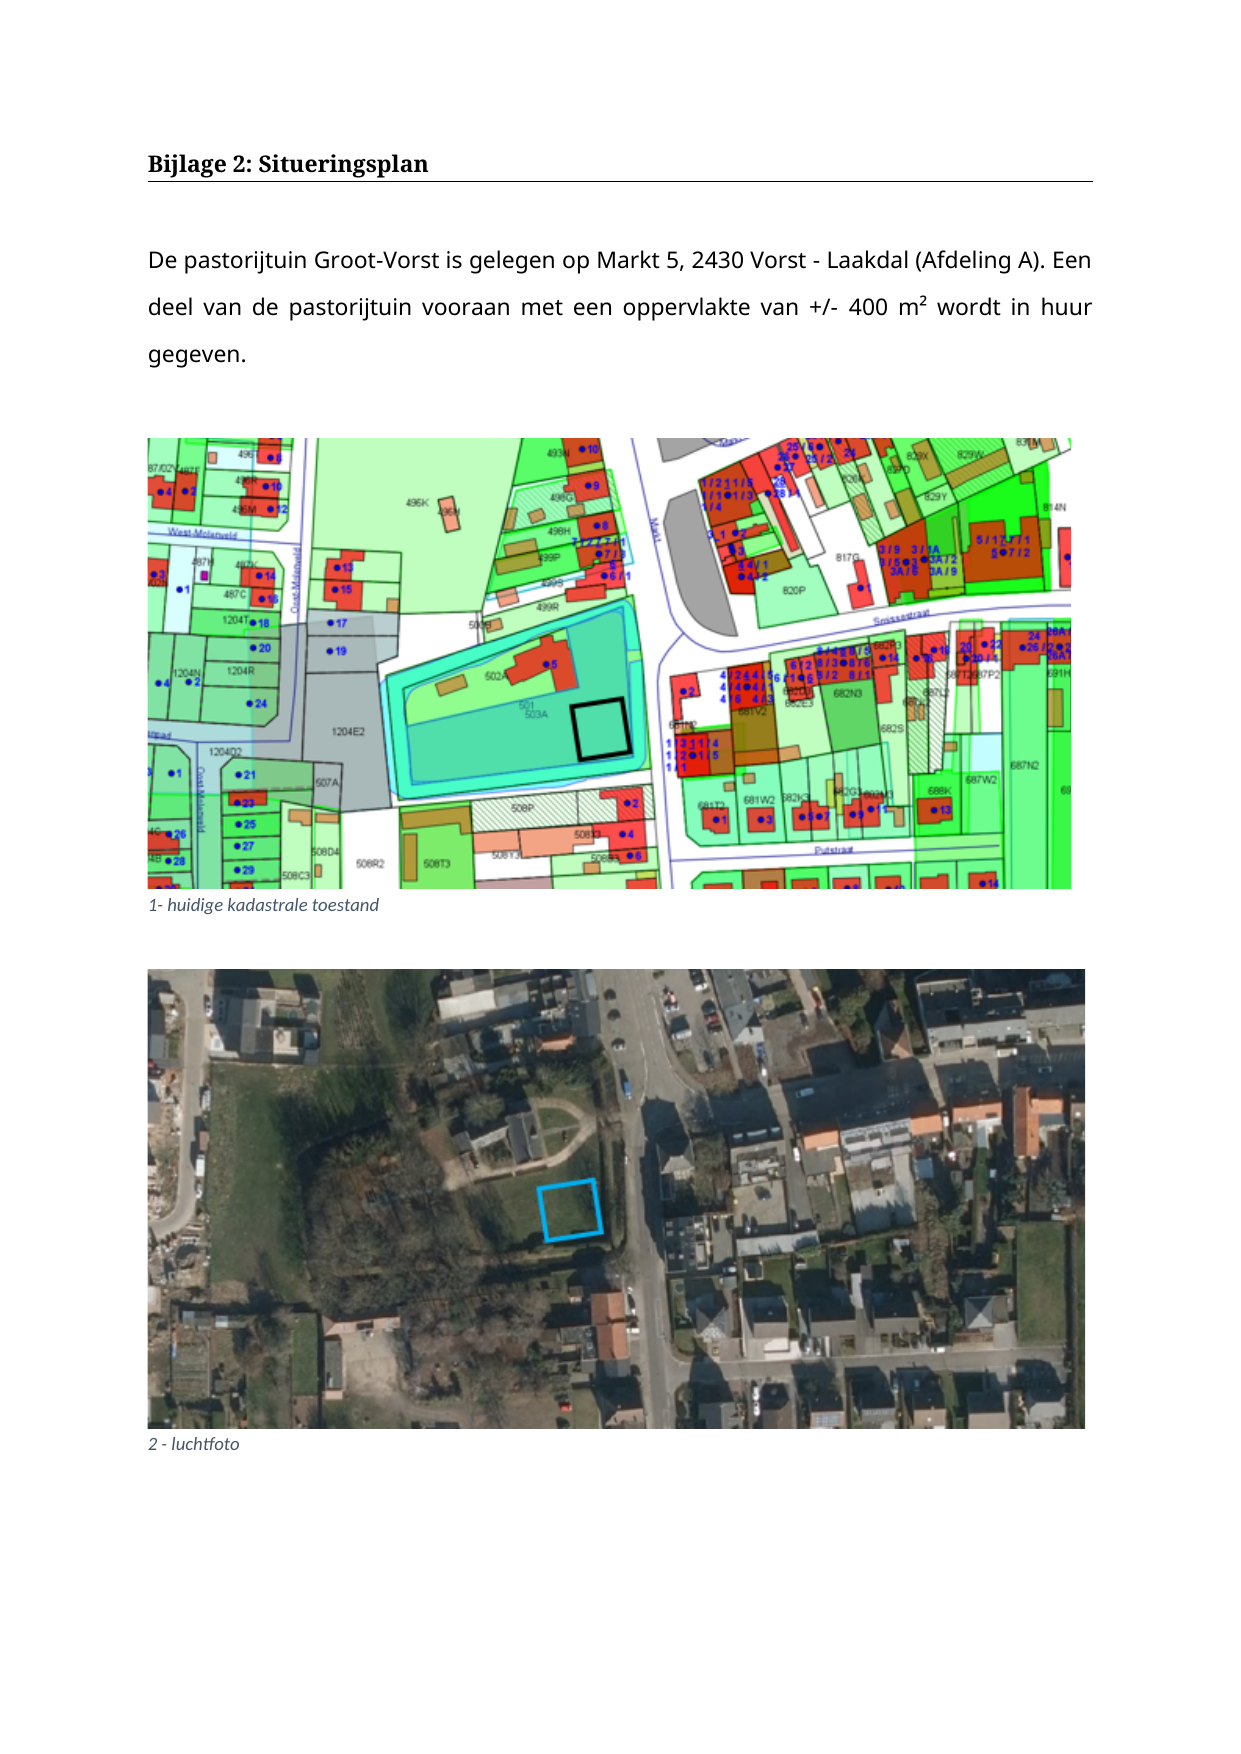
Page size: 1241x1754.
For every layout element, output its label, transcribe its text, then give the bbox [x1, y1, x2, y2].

picture [147, 969, 1085, 1429]
text 1- huidige kadastrale toestand [148, 893, 1093, 916]
picture [147, 438, 1072, 889]
text Bijlage 2: Situeringsplan [148, 148, 1093, 181]
text De pastorijtuin Groot-Vorst is gelegen op Markt 5, 2430 Vorst - Laakdal (Afdeling A). Een deel van de pastorijtuin vooraan met een oppervlakte van +/- 400 m² wordt in huur gegeven. [148, 244, 1093, 369]
text 2 - luchtfoto [148, 1433, 1093, 1456]
